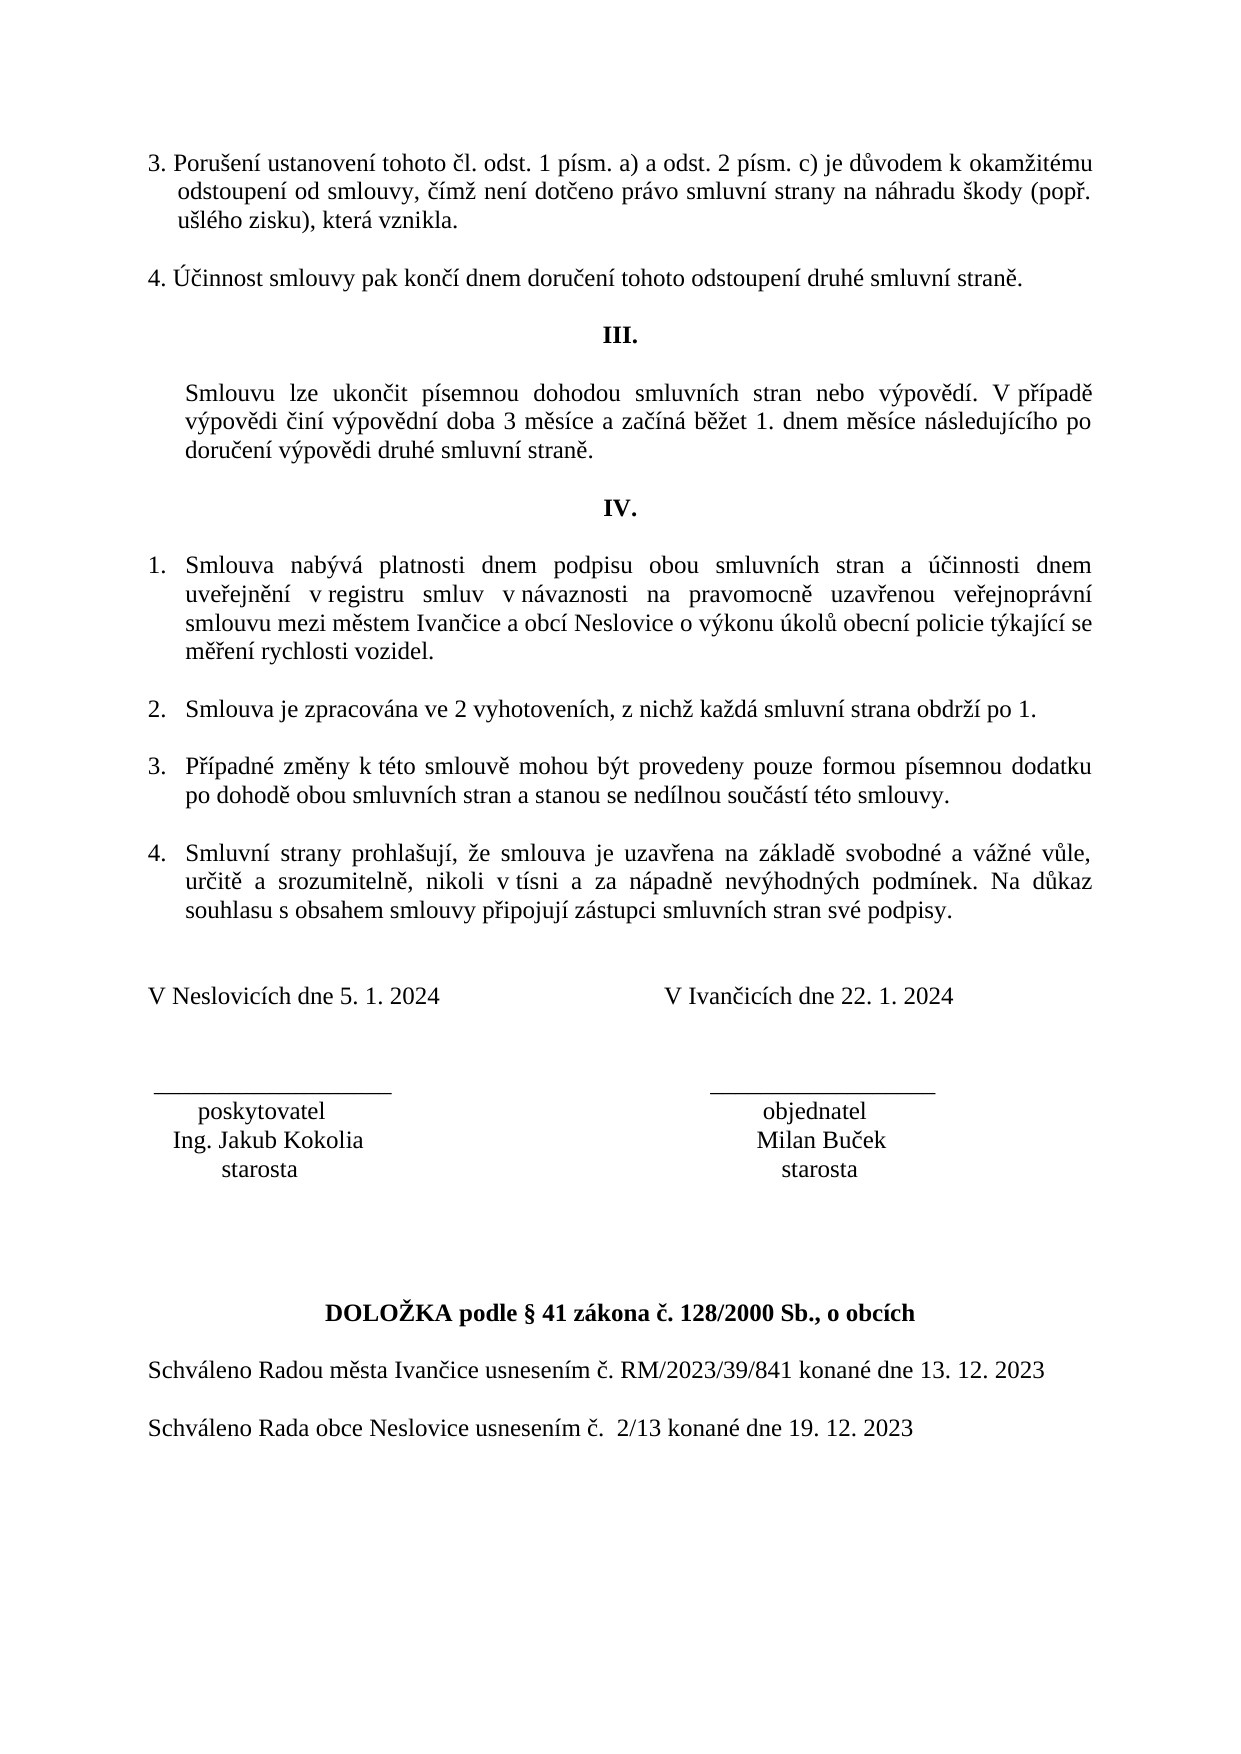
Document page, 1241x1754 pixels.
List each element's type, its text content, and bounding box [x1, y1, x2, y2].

text Schváleno Radou města Ivančice usnesením č. RM/2023/39/841 konané dne 13. 12. 2023 [148, 1355, 1093, 1384]
list Smlouva nabývá platnosti dnem podpisu obou smluvních stran a účinnosti dnem uveřejnění v registru smluv v návaznosti na pravomocně uzavřenou veřejnoprávní smlouvu mezi městem Ivančice a obcí Neslovice o výkonu úkolů obecní policie týkající se měření rychlosti vozidel. [148, 550, 1093, 665]
text ___________________ __________________ [148, 1068, 1093, 1096]
list Případné změny k této smlouvě mohou být provedeny pouze formou písemnou dodatku po dohodě obou smluvních stran a stanou se nedílnou součástí této smlouvy. [148, 751, 1093, 809]
text DOLOŽKA podle § 41 zákona č. 128/2000 Sb., o obcích [148, 1298, 1093, 1326]
text 4. Účinnost smlouvy pak končí dnem doručení tohoto odstoupení druhé smluvní straně. [148, 263, 1093, 291]
text starosta starosta [148, 1154, 1093, 1183]
text Ing. Jakub Kokolia Milan Buček [148, 1125, 1093, 1154]
list Smluvní strany prohlašují, že smlouva je uzavřena na základě svobodné a vážné vůle, určitě a srozumitelně, nikoli v tísni a za nápadně nevýhodných podmínek. Na důkaz souhlasu s obsahem smlouvy připojují zástupci smluvních stran své podpisy. [148, 838, 1093, 924]
list Smlouva je zpracována ve 2 vyhotoveních, z nichž každá smluvní strana obdrží po 1. [148, 694, 1093, 723]
text III. [148, 320, 1093, 349]
text Schváleno Rada obce Neslovice usnesením č. 2/13 konané dne 19. 12. 2023 [148, 1413, 1093, 1441]
text 3. Porušení ustanovení tohoto čl. odst. 1 písm. a) a odst. 2 písm. c) je důvodem k okamžitému odstoupení od smlouvy, čímž není dotčeno právo smluvní strany na náhradu škody (popř. ušlého zisku), která vznikla. [148, 148, 1093, 234]
text poskytovatel objednatel [148, 1096, 1093, 1125]
text Smlouvu lze ukončit písemnou dohodou smluvních stran nebo výpovědí. V případě výpovědi činí výpovědní doba 3 měsíce a začíná běžet 1. dnem měsíce následujícího po doručení výpovědi druhé smluvní straně. [185, 378, 1093, 464]
text IV. [148, 493, 1093, 521]
text V Neslovicích dne 5. 1. 2024 V Ivančicích dne 22. 1. 2024 [148, 981, 1093, 1010]
